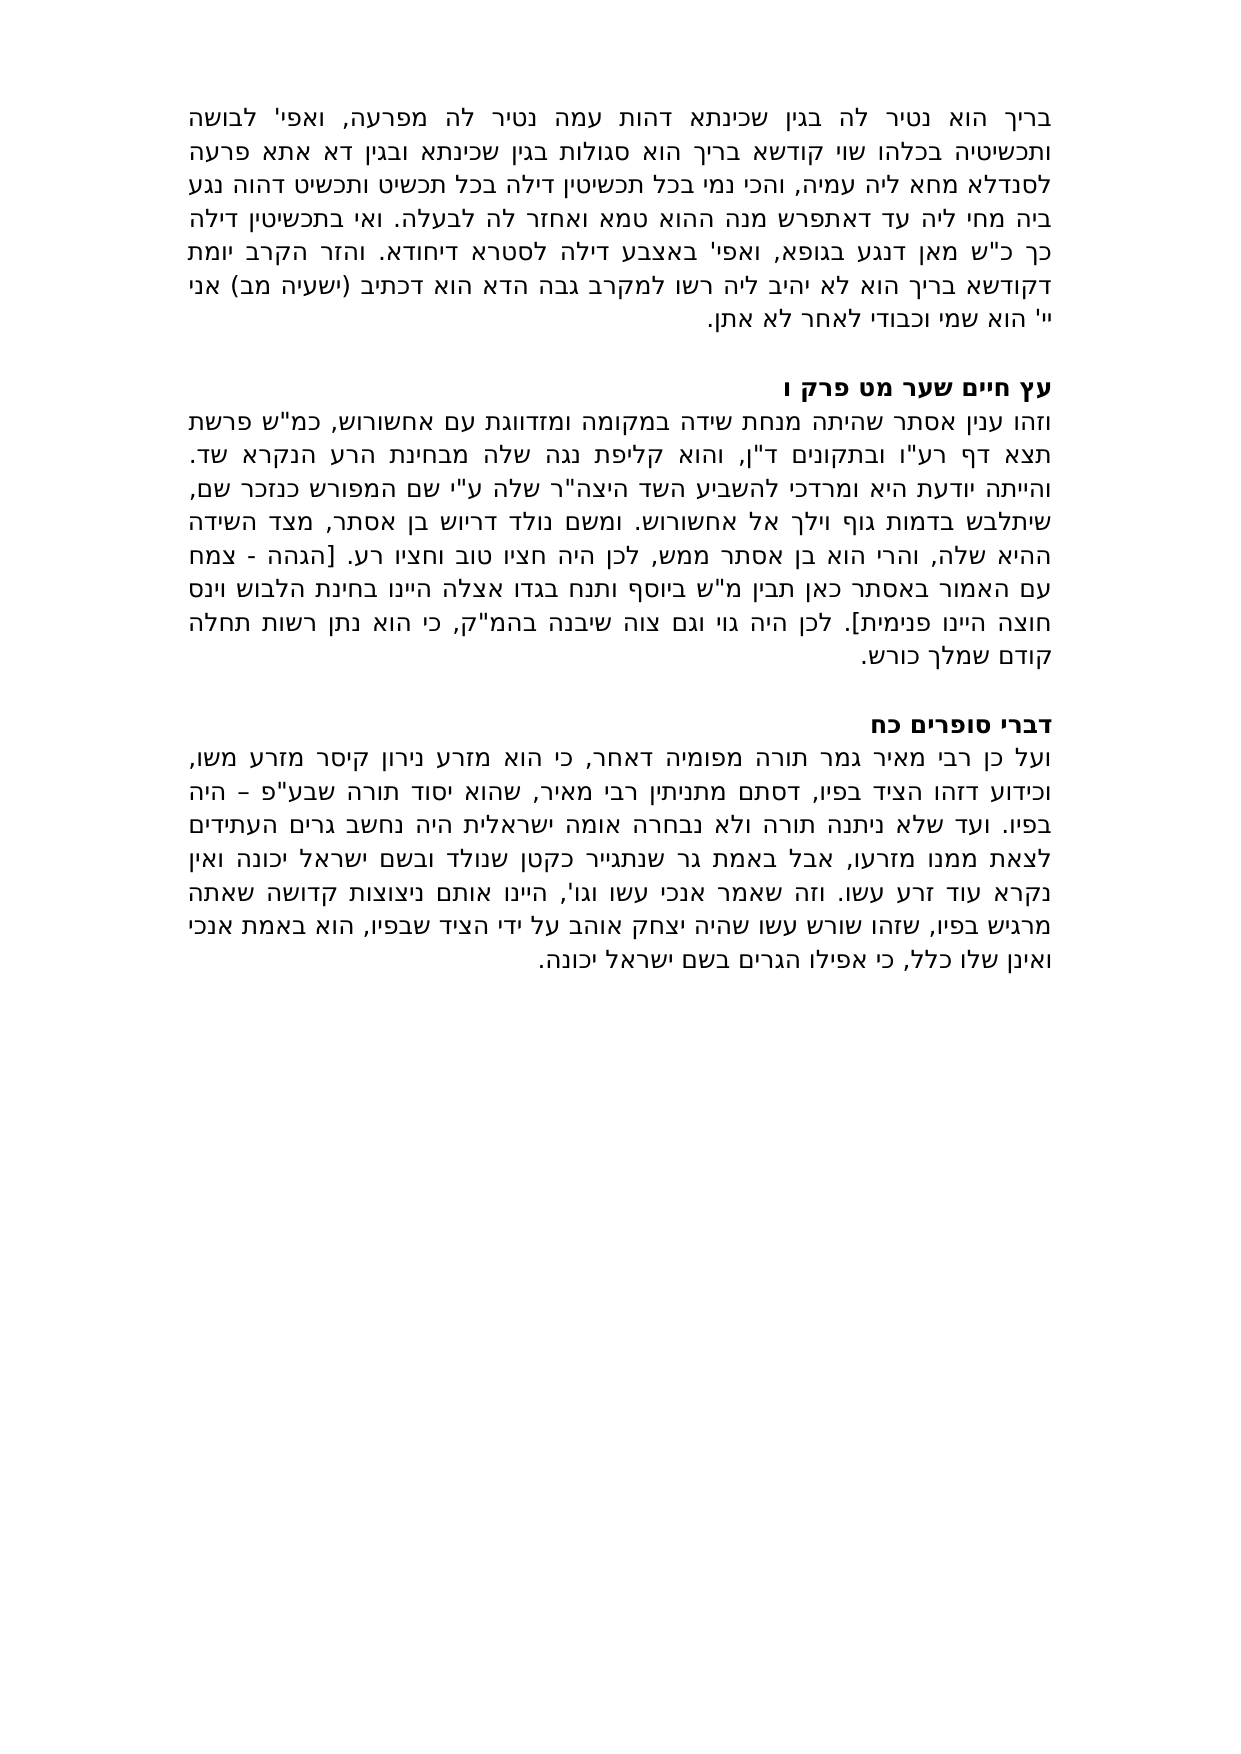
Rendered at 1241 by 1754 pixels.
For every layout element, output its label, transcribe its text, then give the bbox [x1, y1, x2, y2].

text עץ חיים שער מט פרק ו [187, 373, 1053, 402]
text ועל כן רבי מאיר גמר תורה מפומיה דאחר, כי הוא מזרע נירון קיסר מזרע משו, וכידוע דזהו הציד בפיו, דסתם מתניתין רבי מאיר, שהוא יסוד תורה שבע"פ – היה בפיו. ועד שלא ניתנה תורה ולא נבחרה אומה ישראלית היה נחשב גרים העתידים לצאת ממנו מזרעו, אבל באמת גר שנתגייר כקטן שנולד ובשם ישראל יכונה ואין נקרא עוד זרע עשו. וזה שאמר אנכי עשו וגו', היינו אותם ניצוצות קדושה שאתה מרגיש בפיו, שזהו שורש עשו שהיה יצחק אוהב על ידי הציד שבפיו, הוא באמת אנכי ואינן שלו כלל, כי אפילו הגרים בשם ישראל יכונה. [187, 744, 1053, 974]
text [187, 103, 1053, 334]
text וזהו ענין אסתר שהיתה מנחת שידה במקומה ומזדווגת עם אחשורוש, כמ"ש פרשת תצא דף רע"ו ובתקונים ד"ן, והוא קליפת נגה שלה מבחינת הרע הנקרא שד. והייתה יודעת היא ומרדכי להשביע השד היצה"ר שלה ע"י שם המפורש כנזכר שם, שיתלבש בדמות גוף וילך אל אחשורוש. ומשם נולד דריוש בן אסתר, מצד השידה ההיא שלה, והרי הוא בן אסתר ממש, לכן היה חציו טוב וחציו רע. [הגהה - צמח עם האמור באסתר כאן תבין מ"ש ביוסף ותנח בגדו אצלה היינו בחינת הלבוש וינס חוצה היינו פנימית]. לכן היה גוי וגם צוה שיבנה בהמ"ק, כי הוא נתן רשות תחלה קודם שמלך כורש. [187, 407, 1053, 671]
text דברי סופרים כח [187, 710, 1053, 739]
